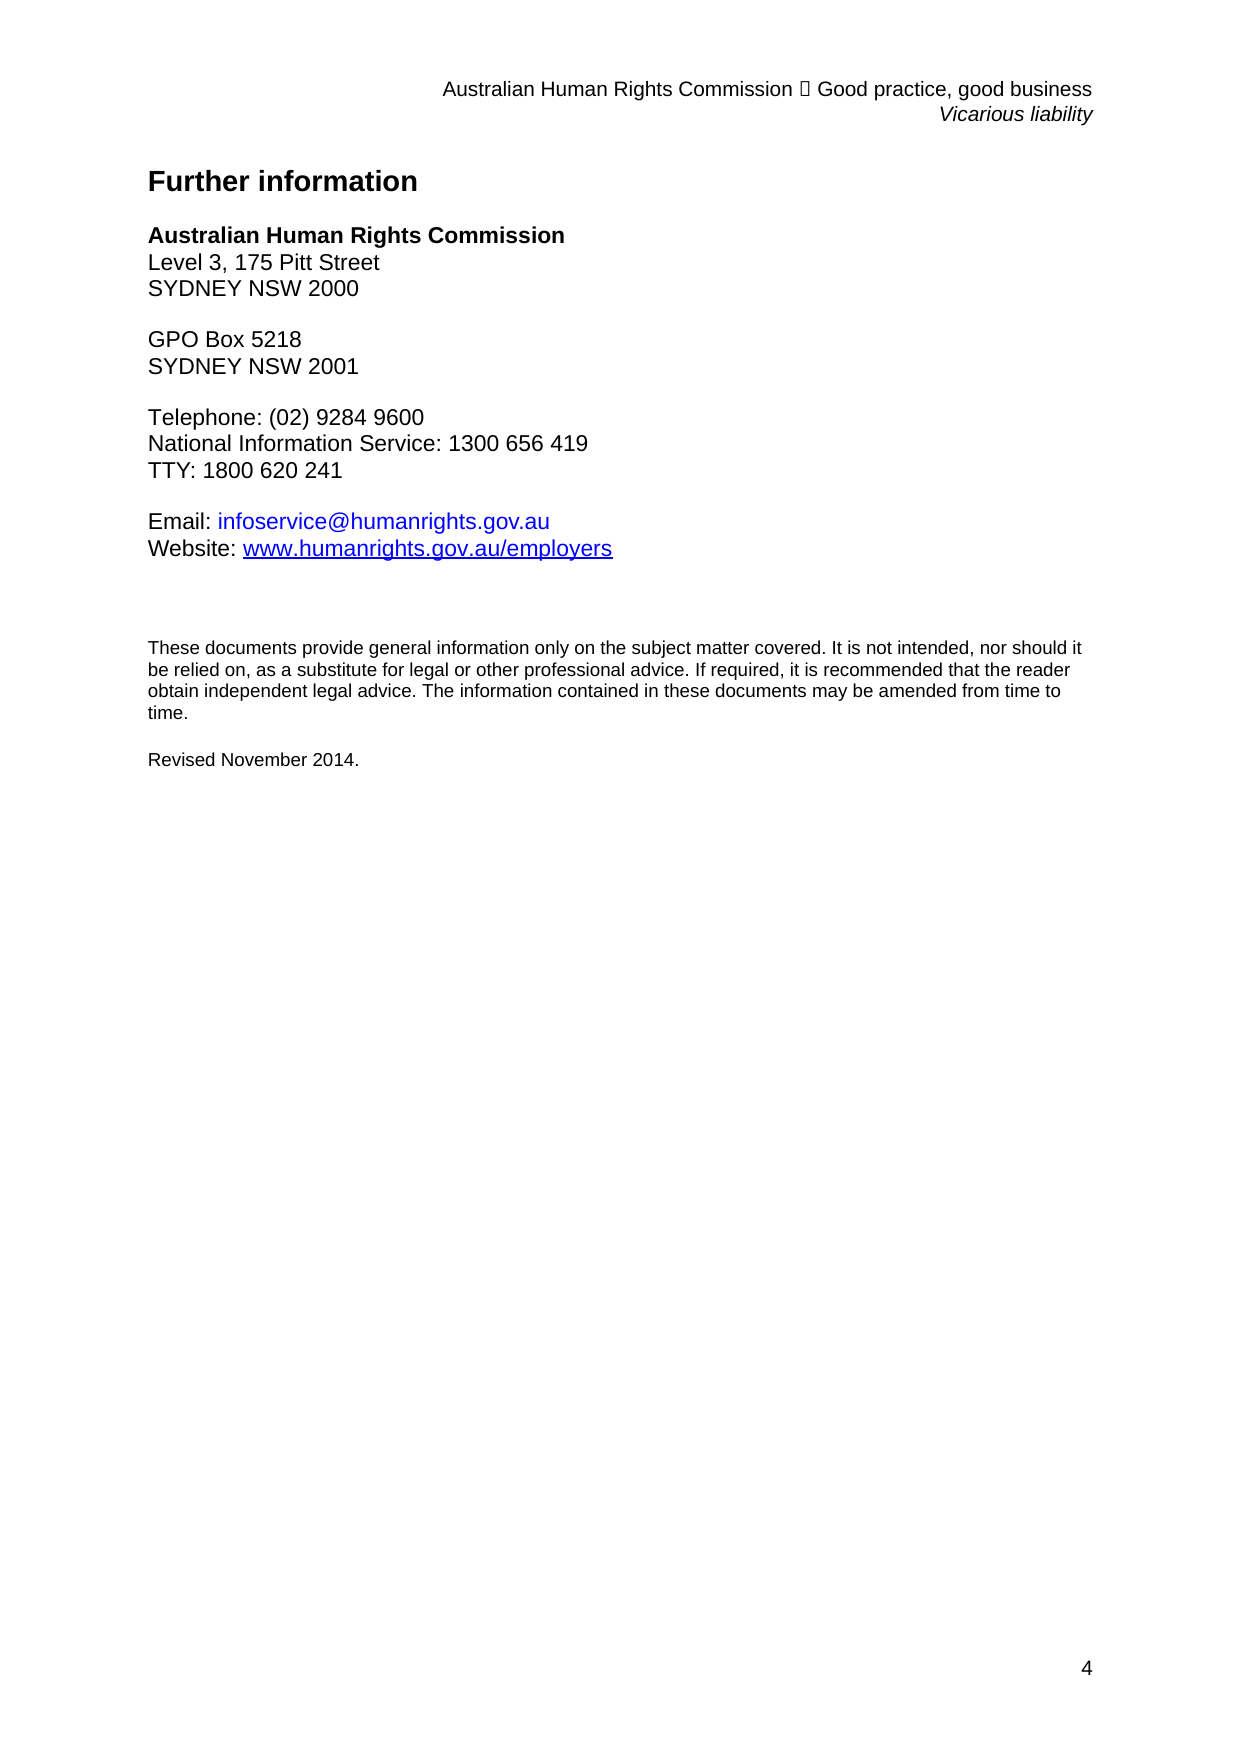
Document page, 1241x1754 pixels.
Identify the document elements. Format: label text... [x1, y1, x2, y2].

subtitle Further information [148, 164, 1092, 197]
text GPO Box 5218 SYDNEY NSW 2001 [148, 326, 1092, 379]
text Email: infoservice@humanrights.gov.au Website: www.humanrights.gov.au/employers [148, 508, 1092, 561]
text Telephone: (02) 9284 9600 National Information Service: 1300 656 419 TTY: 1800 620 241 [148, 404, 1092, 483]
text These documents provide general information only on the subject matter covered. It is not intended, nor should it be relied on, as a substitute for legal or other professional advice. If required, it is recommended that the reader obtain independent legal advice. The information contained in these documents may be amended from time to time. [148, 637, 1092, 723]
text Revised November 2014. [148, 748, 1092, 770]
text Australian Human Rights Commission Level 3, 175 Pitt Street SYDNEY NSW 2000 [148, 222, 1092, 301]
